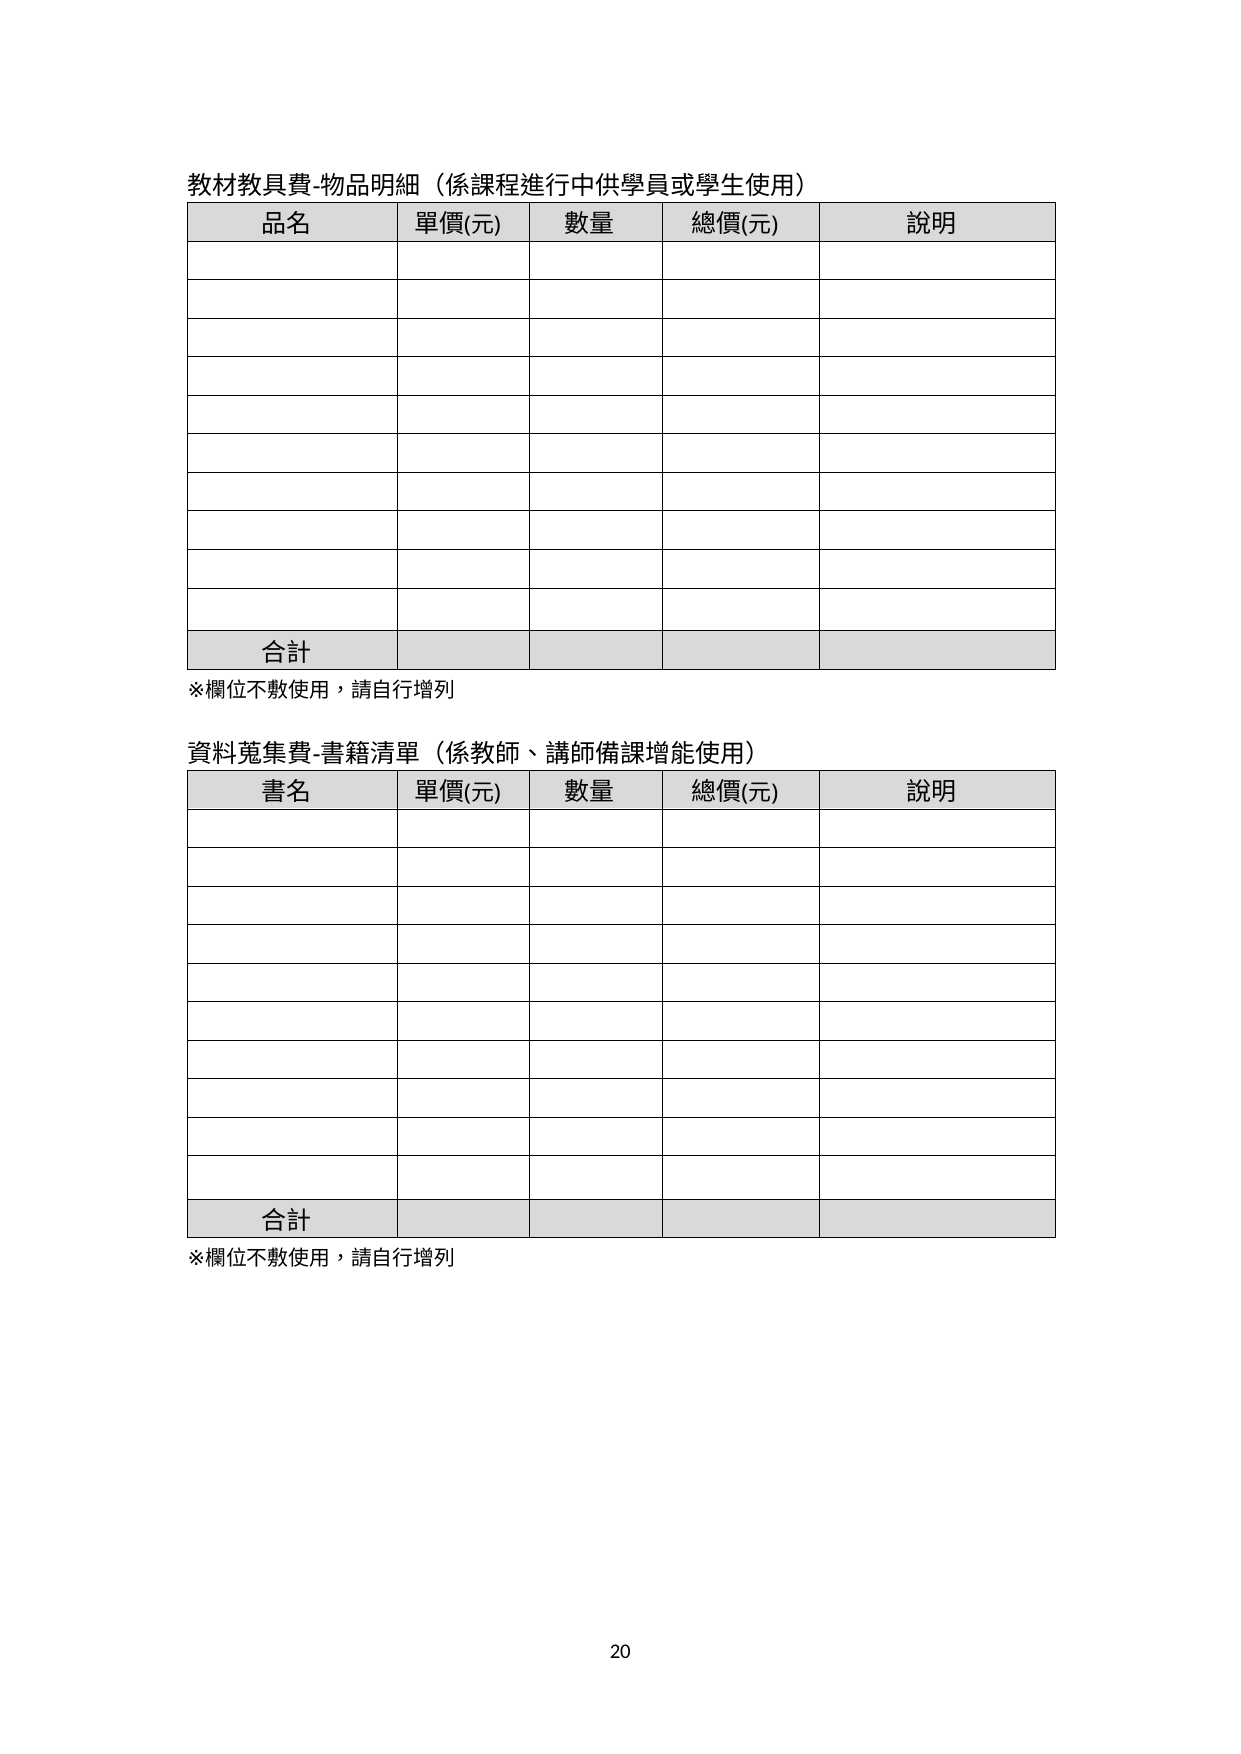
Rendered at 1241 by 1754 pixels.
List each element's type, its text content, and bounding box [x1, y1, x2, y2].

table_cell [188, 550, 397, 587]
text 教材教具費-物品明細（係課程進行中供學員或學生使用） [187, 164, 1053, 202]
table_cell [398, 925, 529, 963]
table_cell [663, 1041, 819, 1078]
table_cell [188, 357, 397, 395]
table_cell [530, 631, 662, 669]
table_cell [663, 280, 819, 318]
table_cell [530, 434, 662, 472]
table_cell [188, 810, 397, 847]
table_header 書名 [188, 771, 397, 808]
table_header 單價(元) [398, 203, 529, 241]
table_cell [820, 1118, 1055, 1155]
table_cell [820, 357, 1055, 395]
table_cell [820, 589, 1055, 630]
table_cell [820, 964, 1055, 1001]
table_cell [398, 589, 529, 630]
table_cell [398, 810, 529, 847]
table_cell [663, 357, 819, 395]
table_cell [663, 242, 819, 279]
table_cell 合計 [188, 631, 397, 669]
table_cell [188, 1002, 397, 1040]
table_cell [188, 511, 397, 549]
table_cell [820, 550, 1055, 587]
table_cell [530, 1002, 662, 1040]
table_cell [530, 1118, 662, 1155]
table_cell [820, 511, 1055, 549]
table_cell 合計 [188, 1200, 397, 1237]
table_cell [663, 1200, 819, 1237]
table_cell [663, 473, 819, 510]
table_cell [398, 511, 529, 549]
table_cell [663, 511, 819, 549]
table_cell [663, 1079, 819, 1117]
table_cell [188, 1156, 397, 1198]
table_cell [188, 1079, 397, 1117]
table_cell [188, 396, 397, 433]
table_cell [398, 319, 529, 356]
table_cell [820, 242, 1055, 279]
table_cell [188, 964, 397, 1001]
table_cell [530, 964, 662, 1001]
table_cell [663, 434, 819, 472]
table_cell [398, 1002, 529, 1040]
table_cell [398, 473, 529, 510]
table_header 數量 [530, 771, 662, 808]
table_cell [530, 887, 662, 924]
table_cell [820, 396, 1055, 433]
table_cell [530, 396, 662, 433]
table_cell [820, 1156, 1055, 1198]
table_cell [820, 887, 1055, 924]
text 欄位不敷使用，請自行增列 [187, 1238, 1053, 1276]
table_cell [530, 357, 662, 395]
table_cell [663, 550, 819, 587]
table_cell [188, 589, 397, 630]
table_cell [188, 280, 397, 318]
table_header 總價(元) [663, 771, 819, 808]
table_cell [188, 1041, 397, 1078]
table_cell [820, 434, 1055, 472]
table_cell [188, 848, 397, 886]
table_cell [398, 550, 529, 587]
table_cell [188, 242, 397, 279]
table_cell [398, 1041, 529, 1078]
table_cell [820, 925, 1055, 963]
table_cell [530, 925, 662, 963]
table_cell [663, 319, 819, 356]
table_cell [663, 887, 819, 924]
table_cell [530, 1079, 662, 1117]
table_cell [663, 1156, 819, 1198]
table_cell [663, 1118, 819, 1155]
table_cell [530, 280, 662, 318]
table_cell [530, 511, 662, 549]
table_cell [820, 810, 1055, 847]
table_cell [188, 925, 397, 963]
table_header 單價(元) [398, 771, 529, 808]
table_cell [663, 396, 819, 433]
table_cell [398, 631, 529, 669]
table_cell [398, 1200, 529, 1237]
table_cell [820, 280, 1055, 318]
table_cell [530, 319, 662, 356]
table_cell [188, 887, 397, 924]
table_cell [398, 1079, 529, 1117]
table_cell [663, 631, 819, 669]
table_cell [530, 1200, 662, 1237]
table_header 說明 [820, 771, 1055, 808]
table_cell [530, 550, 662, 587]
table_cell [820, 319, 1055, 356]
table_header 品名 [188, 203, 397, 241]
table_cell [188, 319, 397, 356]
table_cell [530, 848, 662, 886]
table_cell [398, 434, 529, 472]
table_cell [398, 887, 529, 924]
table_cell [530, 473, 662, 510]
table_cell [820, 631, 1055, 669]
table_cell [530, 242, 662, 279]
table_cell [663, 1002, 819, 1040]
table_cell [820, 848, 1055, 886]
table_cell [820, 473, 1055, 510]
table_cell [820, 1200, 1055, 1237]
table_cell [398, 242, 529, 279]
table_cell [188, 434, 397, 472]
table_cell [398, 964, 529, 1001]
table_header 數量 [530, 203, 662, 241]
table_cell [820, 1079, 1055, 1117]
table_cell [188, 473, 397, 510]
table_cell [398, 1156, 529, 1198]
table_cell [663, 925, 819, 963]
table_header 總價(元) [663, 203, 819, 241]
table_cell [188, 1118, 397, 1155]
table_cell [663, 589, 819, 630]
table_cell [398, 848, 529, 886]
table_cell [530, 1041, 662, 1078]
table_header 說明 [820, 203, 1055, 241]
text 欄位不敷使用，請自行增列 [187, 670, 1053, 707]
table_cell [663, 848, 819, 886]
table_cell [663, 810, 819, 847]
table_cell [663, 964, 819, 1001]
table_cell [530, 589, 662, 630]
table_cell [398, 357, 529, 395]
table_cell [398, 396, 529, 433]
table_cell [398, 1118, 529, 1155]
text 資料蒐集費-書籍清單（係教師、講師備課增能使用） [187, 732, 1053, 770]
table_cell [398, 280, 529, 318]
table_cell [820, 1041, 1055, 1078]
table_cell [530, 810, 662, 847]
table_cell [820, 1002, 1055, 1040]
table_cell [530, 1156, 662, 1198]
